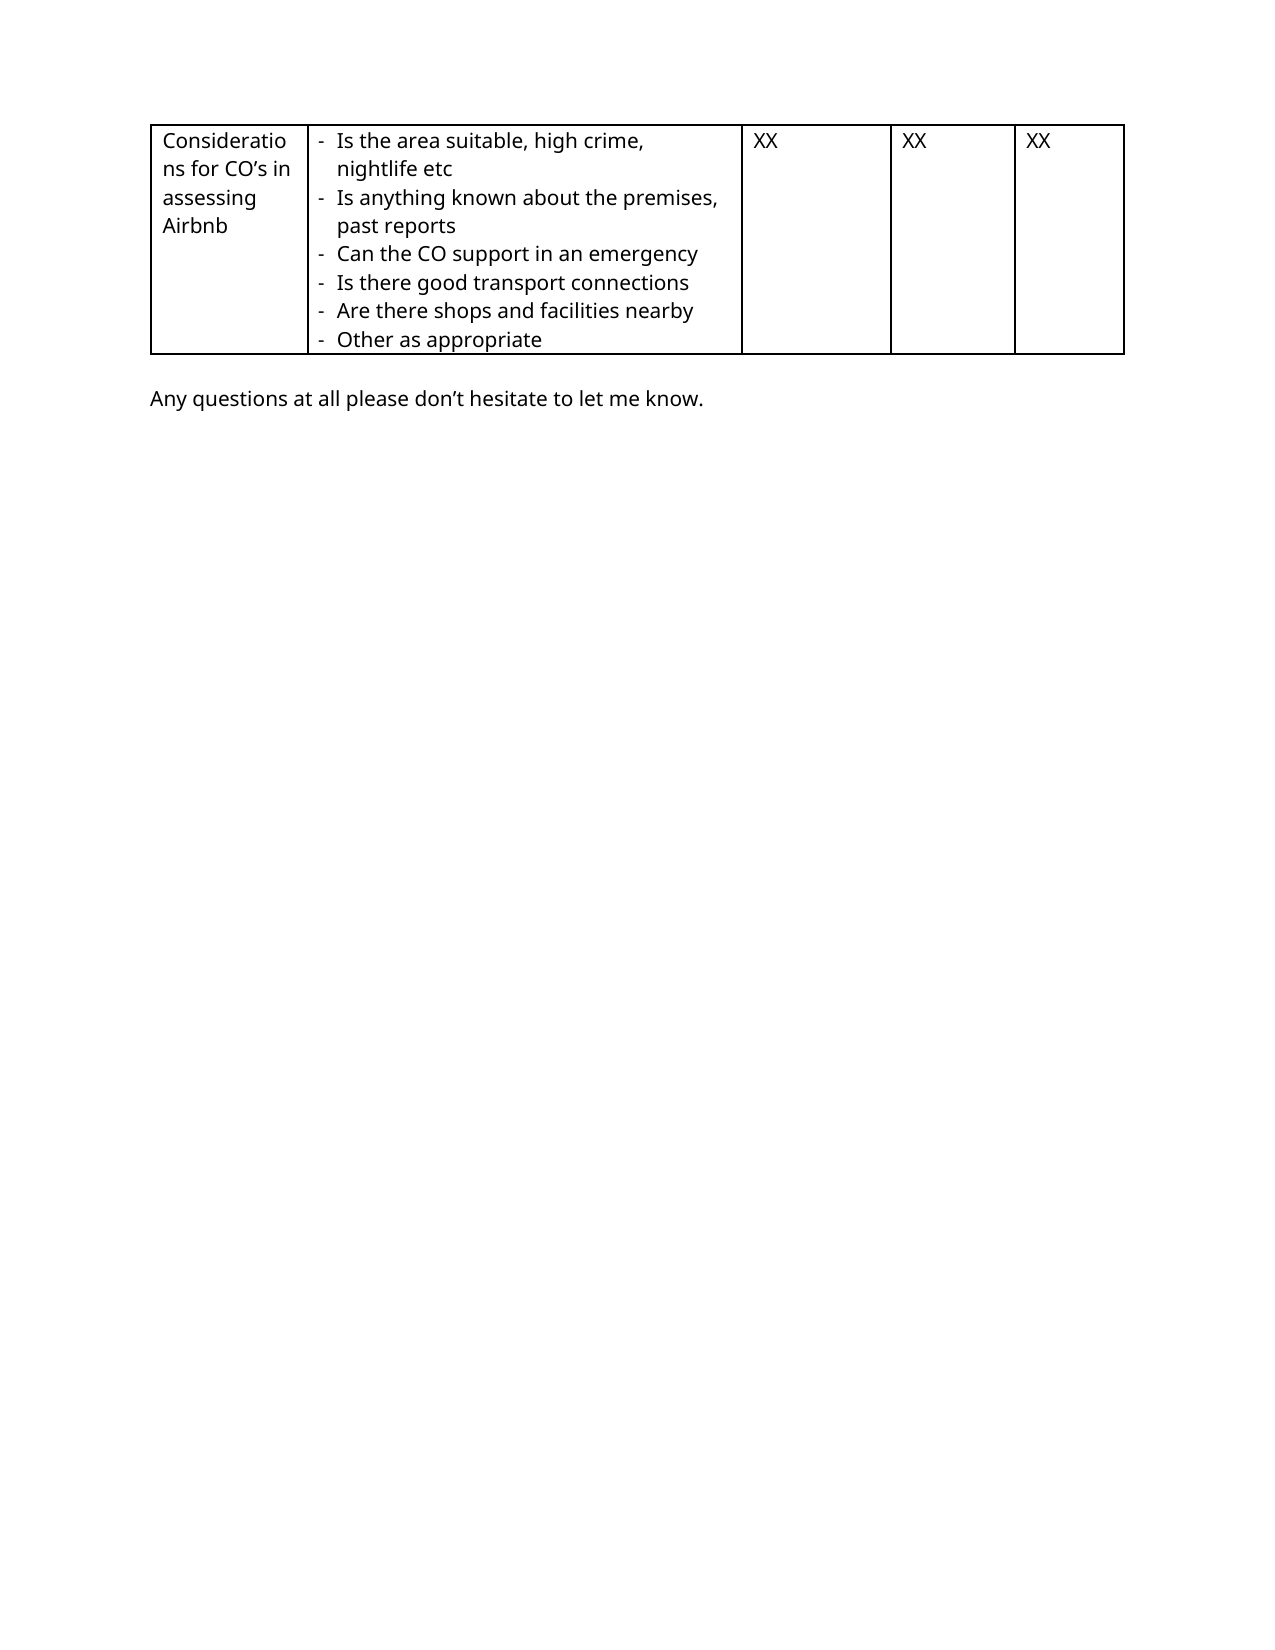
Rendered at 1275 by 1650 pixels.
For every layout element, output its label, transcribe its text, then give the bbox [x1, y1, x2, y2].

table_cell XX [743, 126, 890, 353]
text Any questions at all please don’t hesitate to let me know. [150, 384, 1125, 412]
table_cell XX [892, 126, 1014, 353]
table_cell XX [1016, 126, 1123, 353]
table_cell Is the area suitable, high crime, nightlife etc Is anything known about the premises, past reports Can the CO support in an emergency Is there good transport connections Are there shops and facilities nearby Other as appropriate [309, 126, 741, 353]
table_cell Considerations for CO’s in assessing Airbnb [152, 126, 307, 353]
